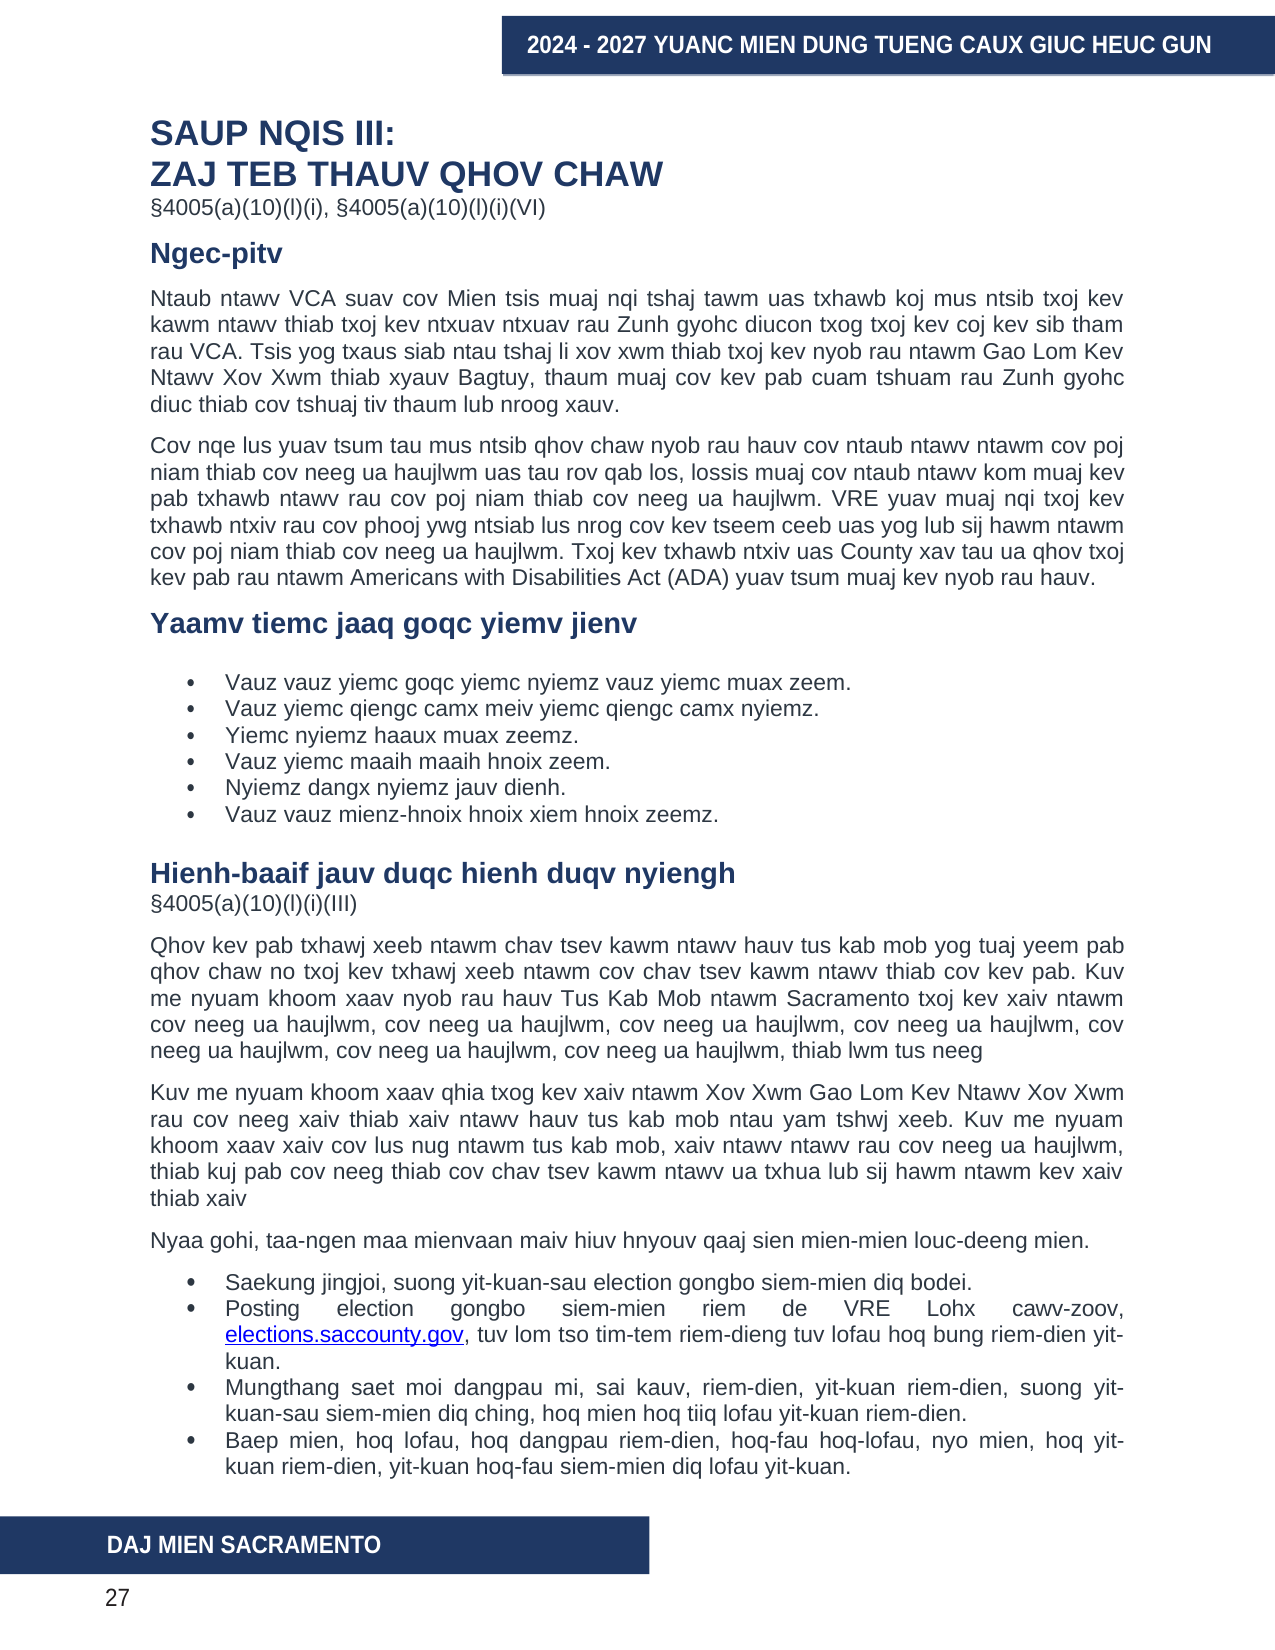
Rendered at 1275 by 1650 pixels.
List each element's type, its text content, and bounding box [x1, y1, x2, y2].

list Baep mien, hoq lofau, hoq dangpau riem-dien, hoq-fau hoq-lofau, nyo mien, hoq yit-kuan riem-dien, yit-kuan hoq-fau siem-mien diq lofau yit-kuan. [187, 1427, 1125, 1479]
list Posting election gongbo siem-mien riem de VRE Lohx cawv-zoov, elections.saccounty.gov, tuv lom tso tim-tem riem-dieng tuv lofau hoq bung riem-dien yit-kuan. [187, 1295, 1125, 1374]
text Nyaa gohi, taa-ngen maa mienvaan maiv hiuv hnyouv qaaj sien mien-mien louc-deeng mien. [150, 1227, 1125, 1253]
text Hienh-baaif jauv duqc hienh duqv nyiengh [150, 856, 1125, 890]
text Kuv me nyuam khoom xaav qhia txog kev xaiv ntawm Xov Xwm Gao Lom Kev Ntawv Xov Xwm rau cov neeg xaiv thiab xaiv ntawv hauv tus kab mob ntau yam tshwj xeeb. Kuv me nyuam khoom xaav xaiv cov lus nug ntawm tus kab mob, xaiv ntawv ntawv rau cov neeg ua haujlwm, thiab kuj pab cov neeg thiab cov chav tsev kawm ntawv ua txhua lub sij hawm ntawm kev xaiv thiab xaiv [150, 1079, 1125, 1211]
list Vauz yiemc qiengc camx meiv yiemc qiengc camx nyiemz. [187, 695, 1125, 722]
text Qhov kev pab txhawj xeeb ntawm chav tsev kawm ntawv hauv tus kab mob yog tuaj yeem pab qhov chaw no txoj kev txhawj xeeb ntawm cov chav tsev kawm ntawv thiab cov kev pab. Kuv me nyuam khoom xaav nyob rau hauv Tus Kab Mob ntawm Sacramento txoj kev xaiv ntawm cov neeg ua haujlwm, cov neeg ua haujlwm, cov neeg ua haujlwm, cov neeg ua haujlwm, cov neeg ua haujlwm, cov neeg ua haujlwm, cov neeg ua haujlwm, thiab lwm tus neeg [150, 932, 1125, 1063]
text ZAJ TEB THAUV QHOV CHAW [150, 153, 1125, 194]
text §4005(a)(10)(l)(i), §4005(a)(10)(l)(i)(VI) [150, 194, 1125, 220]
text §4005(a)(10)(l)(i)(III) [150, 890, 1125, 916]
list Yiemc nyiemz haaux muax zeemz. [187, 722, 1125, 748]
text Yaamv tiemc jaaq goqc yiemv jienv [150, 606, 1125, 640]
list Mungthang saet moi dangpau mi, sai kauv, riem-dien, yit-kuan riem-dien, suong yit-kuan-sau siem-mien diq ching, hoq mien hoq tiiq lofau yit-kuan riem-dien. [187, 1374, 1125, 1427]
list Vauz yiemc maaih maaih hnoix zeem. [187, 748, 1125, 774]
text Ngec-pitv [150, 236, 1125, 269]
list Nyiemz dangx nyiemz jauv dienh. [187, 774, 1125, 801]
list Saekung jingjoi, suong yit-kuan-sau election gongbo siem-mien diq bodei. [187, 1268, 1125, 1295]
list Vauz vauz yiemc goqc yiemc nyiemz vauz yiemc muax zeem. [187, 669, 1125, 695]
list Vauz vauz mienz-hnoix hnoix xiem hnoix zeemz. [187, 801, 1125, 827]
text Cov nqe lus yuav tsum tau mus ntsib qhov chaw nyob rau hauv cov ntaub ntawv ntawm cov poj niam thiab cov neeg ua haujlwm uas tau rov qab los, lossis muaj cov ntaub ntawv kom muaj kev pab txhawb ntawv rau cov poj niam thiab cov neeg ua haujlwm. VRE yuav muaj nqi txoj kev txhawb ntxiv rau cov phooj ywg ntsiab lus nrog cov kev tseem ceeb uas yog lub sij hawm ntawm cov poj niam thiab cov neeg ua haujlwm. Txoj kev txhawb ntxiv uas County xav tau ua qhov txoj kev pab rau ntawm Americans with Disabilities Act (ADA) yuav tsum muaj kev nyob rau hauv. [150, 432, 1125, 591]
text SAUP NQIS III: [150, 112, 1125, 153]
text Ntaub ntawv VCA suav cov Mien tsis muaj nqi tshaj tawm uas txhawb koj mus ntsib txoj kev kawm ntawv thiab txoj kev ntxuav ntxuav rau Zunh gyohc diucon txog txoj kev coj kev sib tham rau VCA. Tsis yog txaus siab ntau tshaj li xov xwm thiab txoj kev nyob rau ntawm Gao Lom Kev Ntawv Xov Xwm thiab xyauv Bagtuy, thaum muaj cov kev pab cuam tshuam rau Zunh gyohc diuc thiab cov tshuaj tiv thaum lub nroog xauv. [150, 285, 1125, 417]
